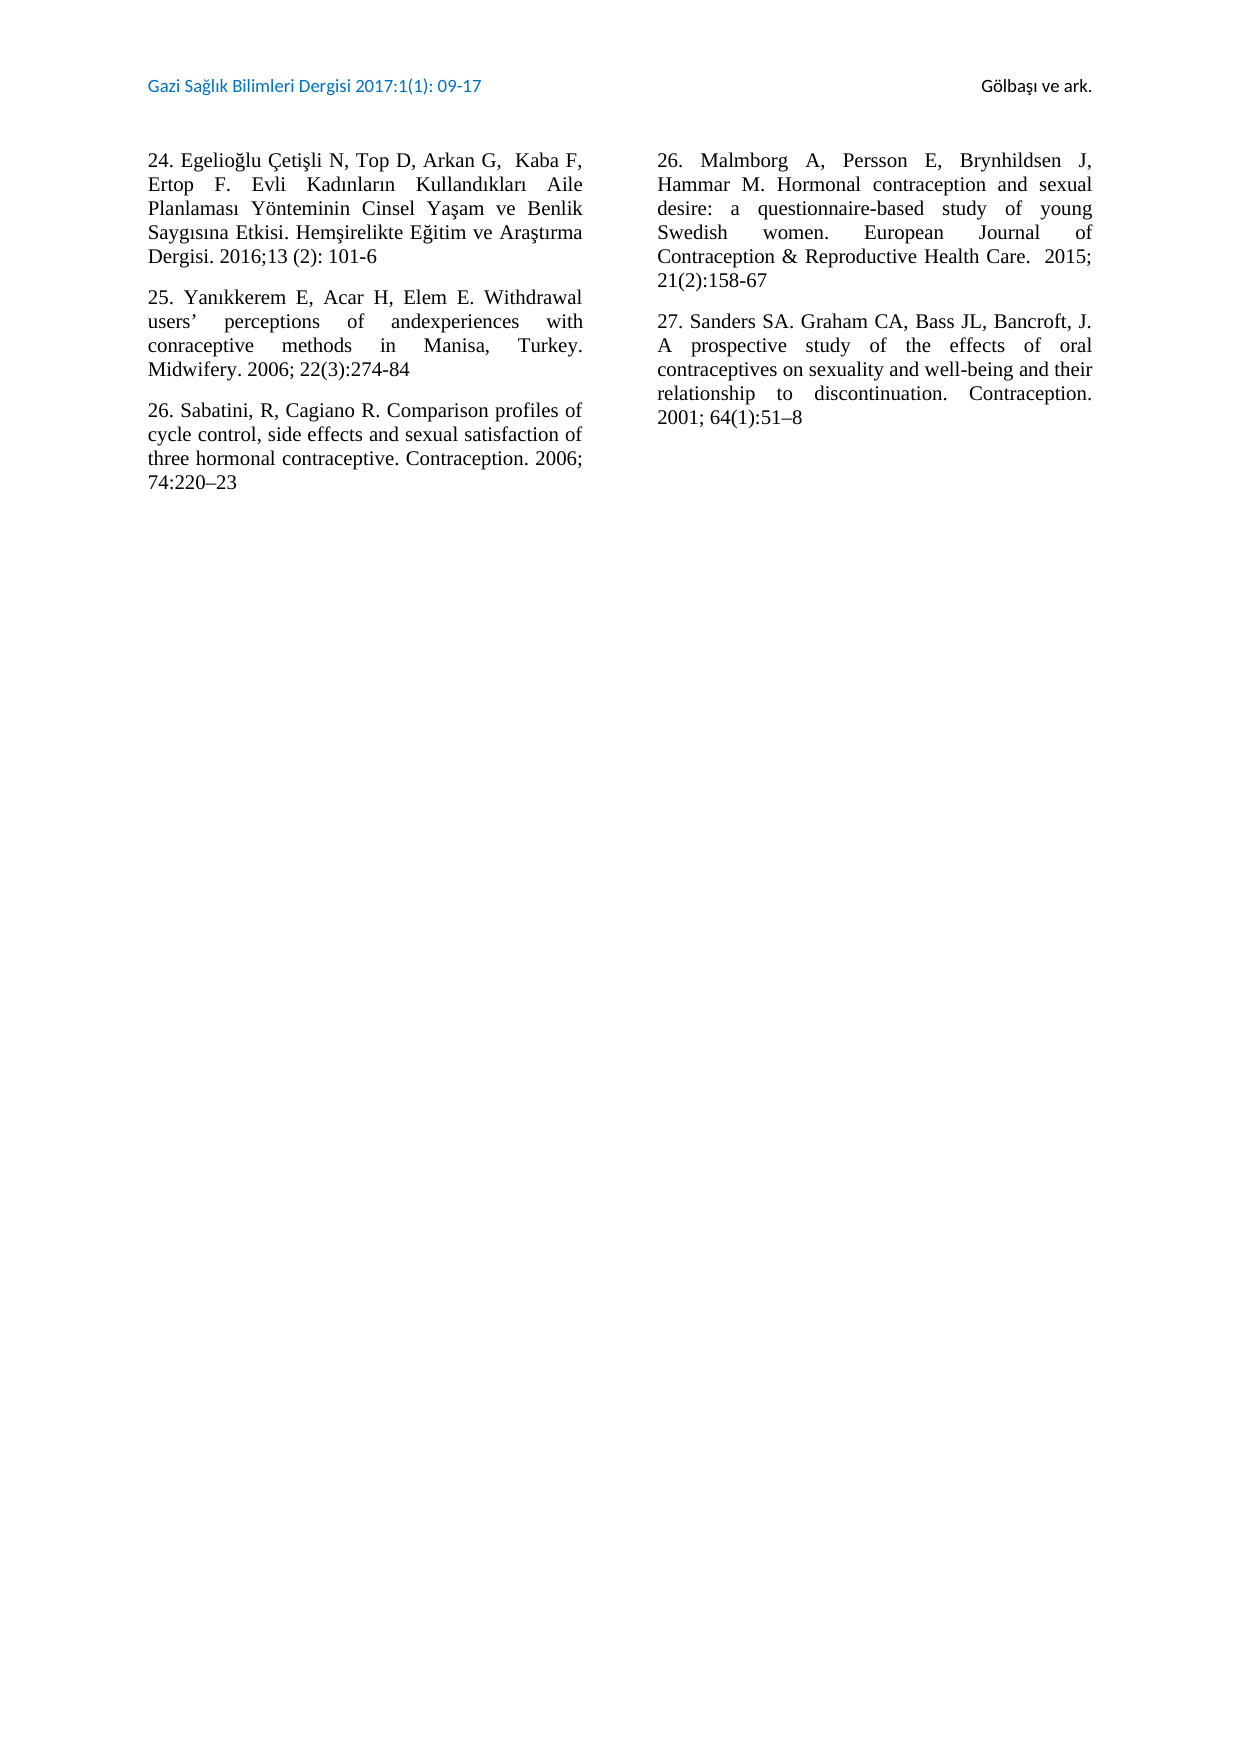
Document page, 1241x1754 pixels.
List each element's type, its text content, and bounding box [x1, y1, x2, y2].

text 24. Egelioğlu Çetişli N, Top D, Arkan G, Kaba F, Ertop F. Evli Kadınların Kullandıkları Aile Planlaması Yönteminin Cinsel Yaşam ve Benlik Saygısına Etkisi. Hemşirelikte Eğitim ve Araştırma Dergisi. 2016;13 (2): 101-6 [148, 148, 583, 268]
text 26. Malmborg A, Persson E, Brynhildsen J, Hammar M. Hormonal contraception and sexual desire: a questionnaire-based study of young Swedish women. European Journal of Contraception & Reproductive Health Care. 2015; 21(2):158-67 [657, 148, 1093, 292]
text 26. Sabatini, R, Cagiano R. Comparison profiles of cycle control, side effects and sexual satisfaction of three hormonal contraceptive. Contraception. 2006; 74:220–23 [148, 397, 583, 494]
text 25. Yanıkkerem E, Acar H, Elem E. Withdrawal users’ perceptions of andexperiences with conraceptive methods in Manisa, Turkey. Midwifery. 2006; 22(3):274-84 [148, 284, 583, 381]
text 27. Sanders SA. Graham CA, Bass JL, Bancroft, J. A prospective study of the effects of oral contraceptives on sexuality and well-being and their relationship to discontinuation. Contraception. 2001; 64(1):51–8 [657, 309, 1093, 429]
